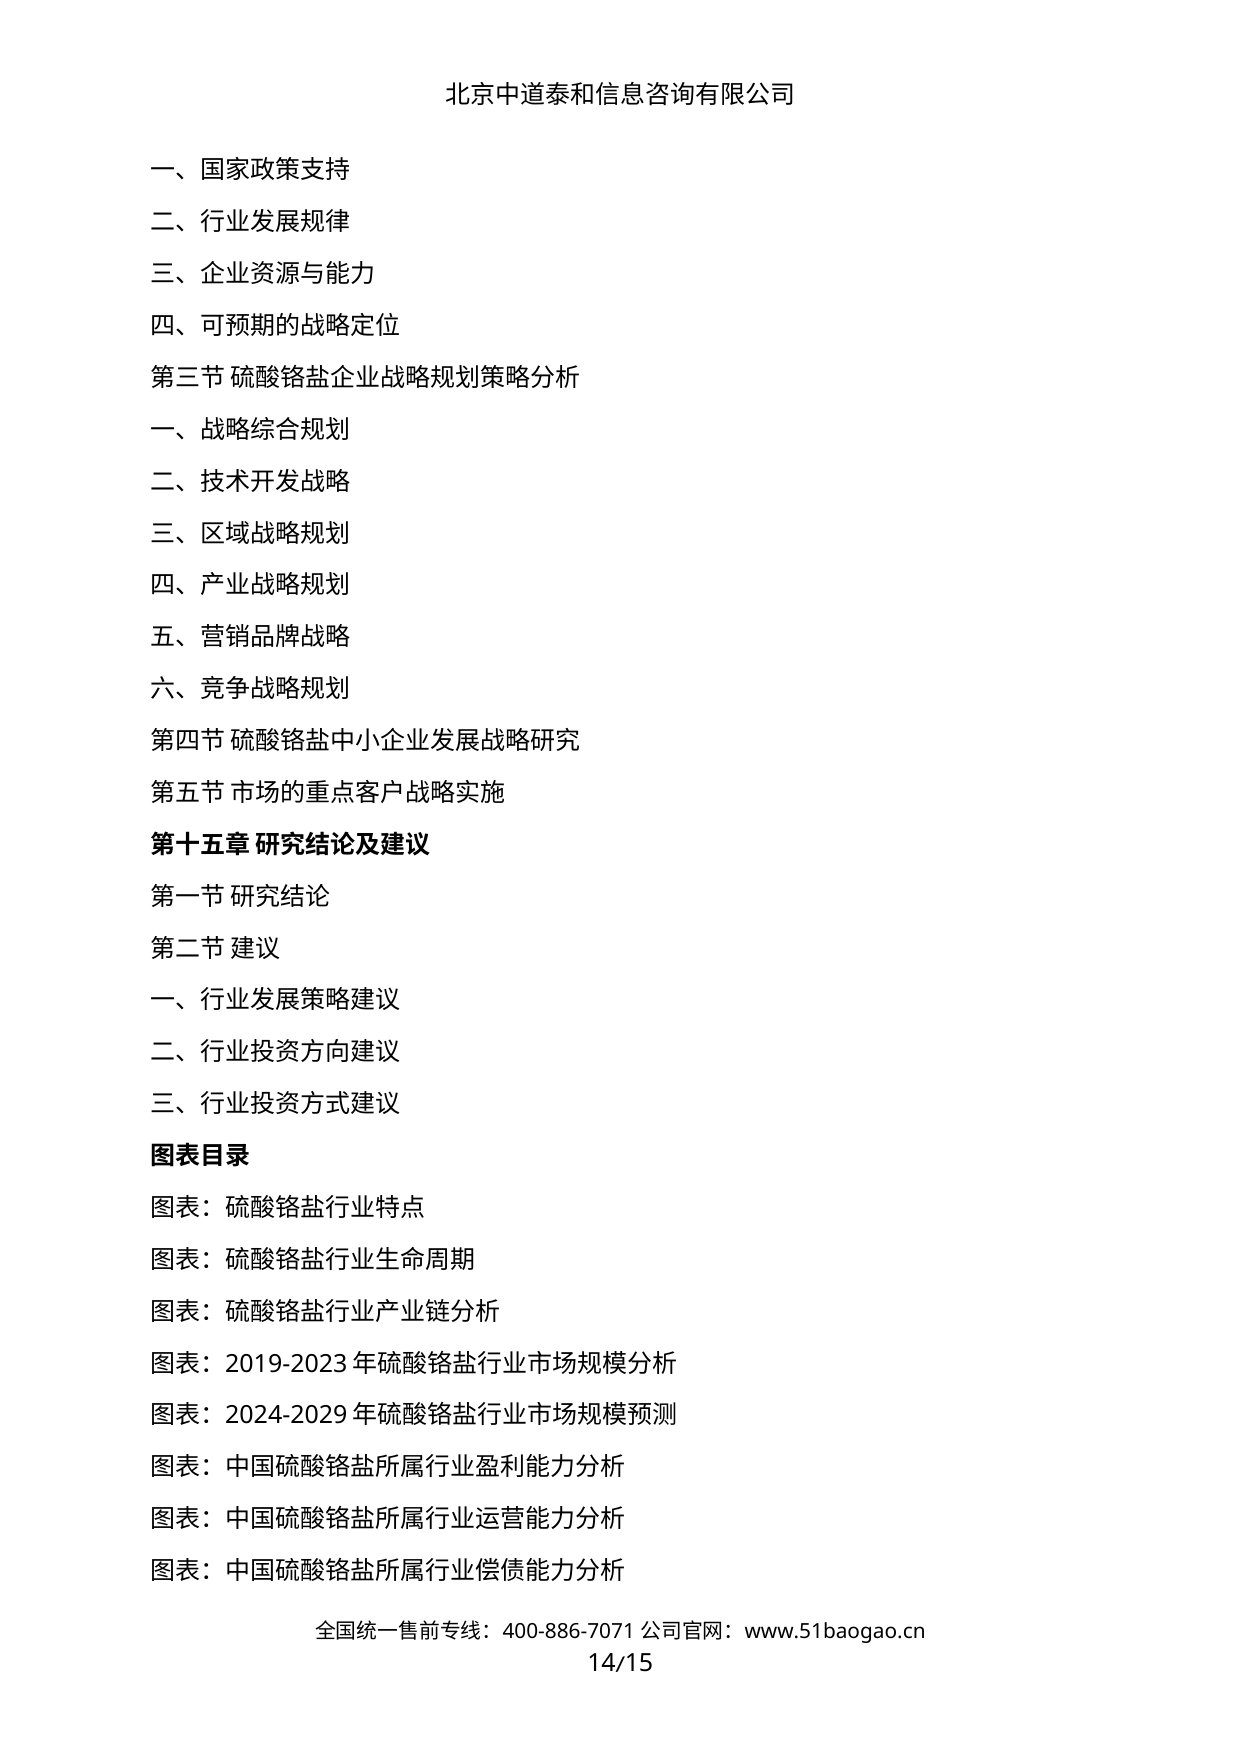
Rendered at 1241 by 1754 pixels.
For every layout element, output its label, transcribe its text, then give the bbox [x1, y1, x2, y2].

text 第一节 研究结论 [150, 876, 1090, 912]
text 三、行业投资方式建议 [150, 1084, 1090, 1120]
text 第十五章 研究结论及建议 [150, 824, 1090, 861]
text 第二节 建议 [150, 928, 1090, 964]
text 图表：2019-2023年硫酸铬盐行业市场规模分析 [150, 1343, 1090, 1379]
text 六、竞争战略规划 [150, 669, 1090, 705]
text 图表：2024-2029年硫酸铬盐行业市场规模预测 [150, 1395, 1090, 1431]
text 四、产业战略规划 [150, 565, 1090, 601]
text 四、可预期的战略定位 [150, 306, 1090, 342]
text 图表：中国硫酸铬盐所属行业偿债能力分析 [150, 1551, 1090, 1587]
text 图表：中国硫酸铬盐所属行业盈利能力分析 [150, 1447, 1090, 1483]
text 一、国家政策支持 [150, 150, 1090, 186]
text 图表：硫酸铬盐行业生命周期 [150, 1239, 1090, 1276]
text 图表：硫酸铬盐行业特点 [150, 1187, 1090, 1224]
text 二、技术开发战略 [150, 461, 1090, 497]
text 一、行业发展策略建议 [150, 980, 1090, 1016]
text 三、企业资源与能力 [150, 254, 1090, 290]
text 二、行业发展规律 [150, 202, 1090, 238]
text 第四节 硫酸铬盐中小企业发展战略研究 [150, 721, 1090, 757]
text 图表：中国硫酸铬盐所属行业运营能力分析 [150, 1499, 1090, 1535]
text 图表：硫酸铬盐行业产业链分析 [150, 1291, 1090, 1327]
text 三、区域战略规划 [150, 513, 1090, 549]
text 第三节 硫酸铬盐企业战略规划策略分析 [150, 357, 1090, 394]
text 一、战略综合规划 [150, 409, 1090, 446]
text 二、行业投资方向建议 [150, 1032, 1090, 1068]
text 图表目录 [150, 1136, 1090, 1172]
text 五、营销品牌战略 [150, 617, 1090, 653]
text 第五节 市场的重点客户战略实施 [150, 772, 1090, 809]
